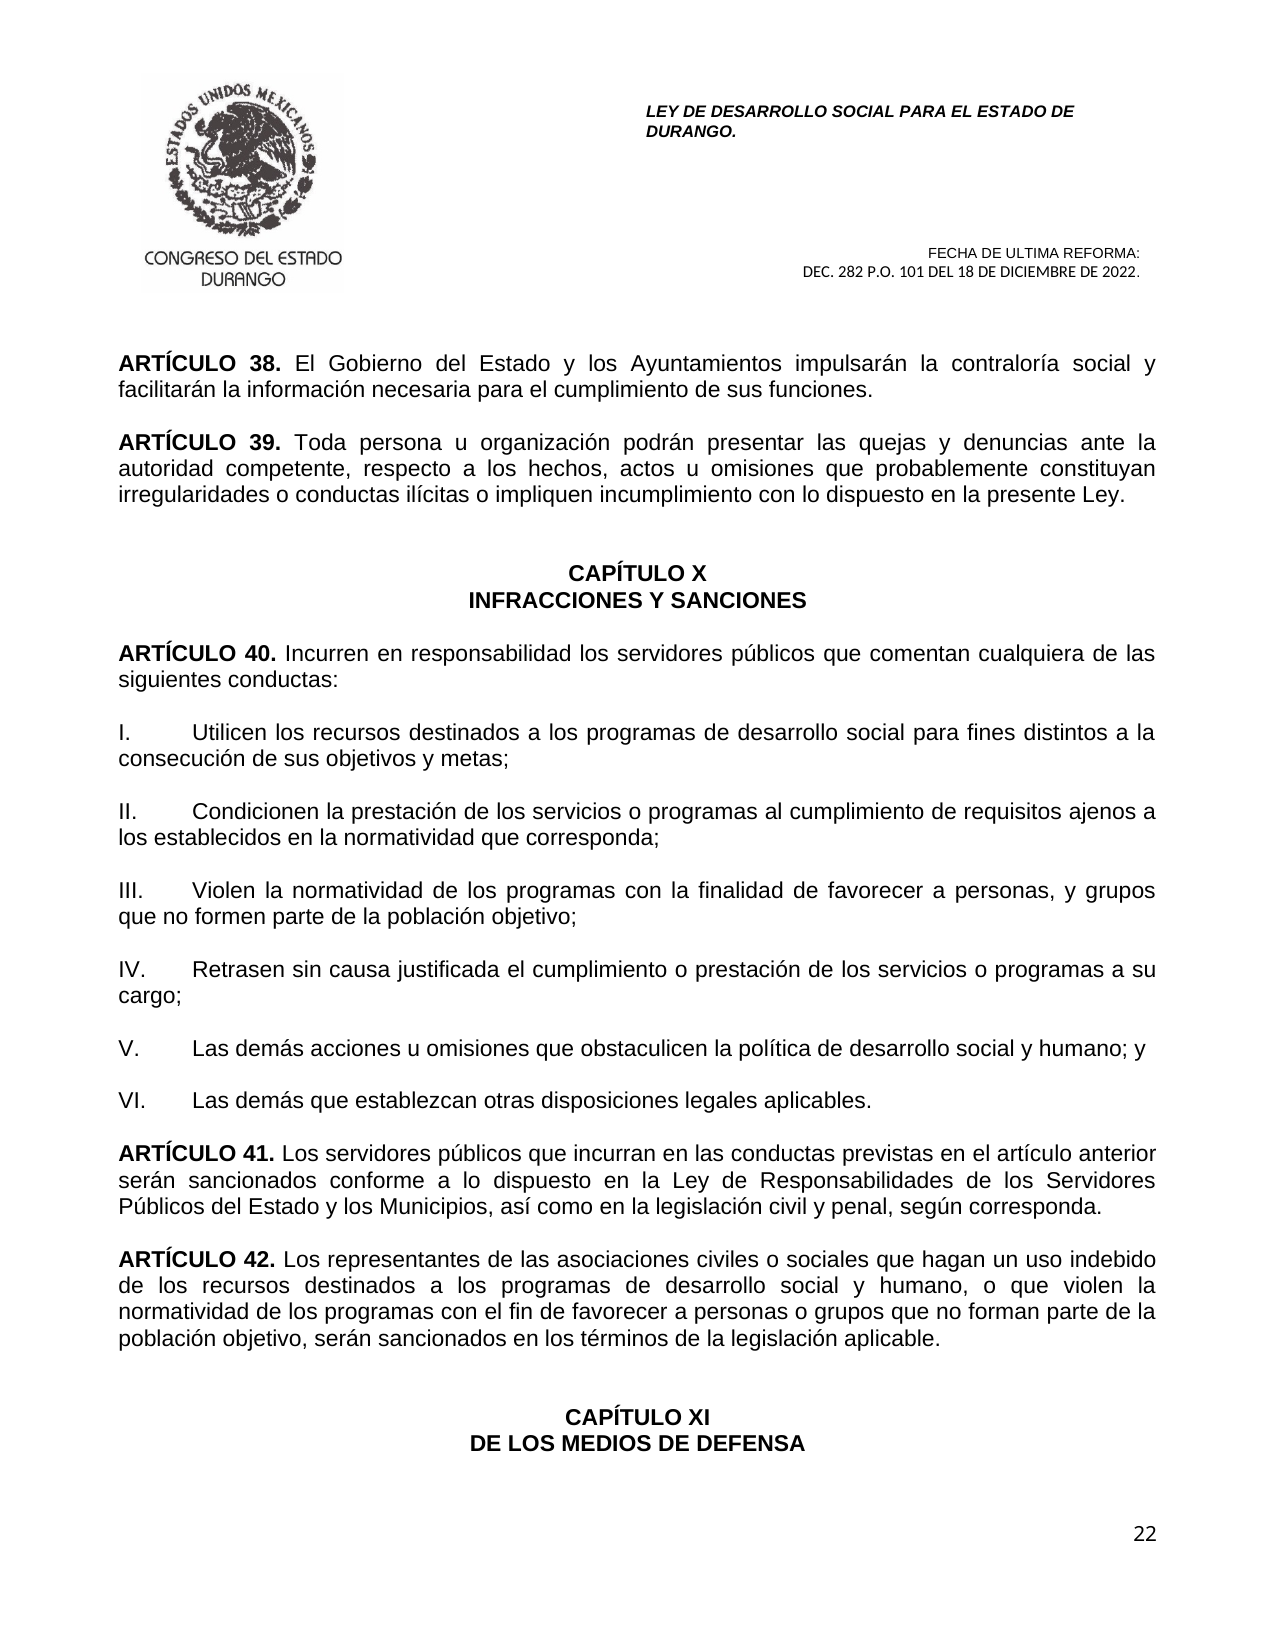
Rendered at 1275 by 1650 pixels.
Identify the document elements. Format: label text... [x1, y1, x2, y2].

text INFRACCIONES Y SANCIONES [118, 587, 1157, 613]
picture [140, 73, 344, 293]
list Utilicen los recursos destinados a los programas de desarrollo social para fines distintos a la consecución de sus objetivos y metas; [118, 718, 1157, 771]
text ARTÍCULO 39. Toda persona u organización podrán presentar las quejas y denuncias ante la autoridad competente, respecto a los hechos, actos u omisiones que probablemente constituyan irregularidades o conductas ilícitas o impliquen incumplimiento con lo dispuesto en la presente Ley. [118, 429, 1157, 508]
text ARTÍCULO 38. El Gobierno del Estado y los Ayuntamientos impulsarán la contraloría social y facilitarán la información necesaria para el cumplimiento de sus funciones. [118, 349, 1157, 402]
list Violen la normatividad de los programas con la finalidad de favorecer a personas, y grupos que no formen parte de la población objetivo; [118, 877, 1157, 929]
text DE LOS MEDIOS DE DEFENSA [118, 1430, 1157, 1456]
list Las demás que establezcan otras disposiciones legales aplicables. [118, 1087, 1157, 1114]
text ARTÍCULO 40. Incurren en responsabilidad los servidores públicos que comentan cualquiera de las siguientes conductas: [118, 639, 1157, 692]
list Retrasen sin causa justificada el cumplimiento o prestación de los servicios o programas a su cargo; [118, 956, 1157, 1008]
list Condicionen la prestación de los servicios o programas al cumplimiento de requisitos ajenos a los establecidos en la normatividad que corresponda; [118, 798, 1157, 850]
list Las demás acciones u omisiones que obstaculicen la política de desarrollo social y humano; y [118, 1035, 1157, 1061]
text ARTÍCULO 41. Los servidores públicos que incurran en las conductas previstas en el artículo anterior serán sancionados conforme a lo dispuesto en la Ley de Responsabilidades de los Servidores Públicos del Estado y los Municipios, así como en la legislación civil y penal, según corresponda. [118, 1140, 1157, 1219]
text ARTÍCULO 42. Los representantes de las asociaciones civiles o sociales que hagan un uso indebido de los recursos destinados a los programas de desarrollo social y humano, o que violen la normatividad de los programas con el fin de favorecer a personas o grupos que no forman parte de la población objetivo, serán sancionados en los términos de la legislación aplicable. [118, 1246, 1157, 1351]
text CAPÍTULO XI [118, 1404, 1157, 1430]
text CAPÍTULO X [118, 560, 1157, 587]
